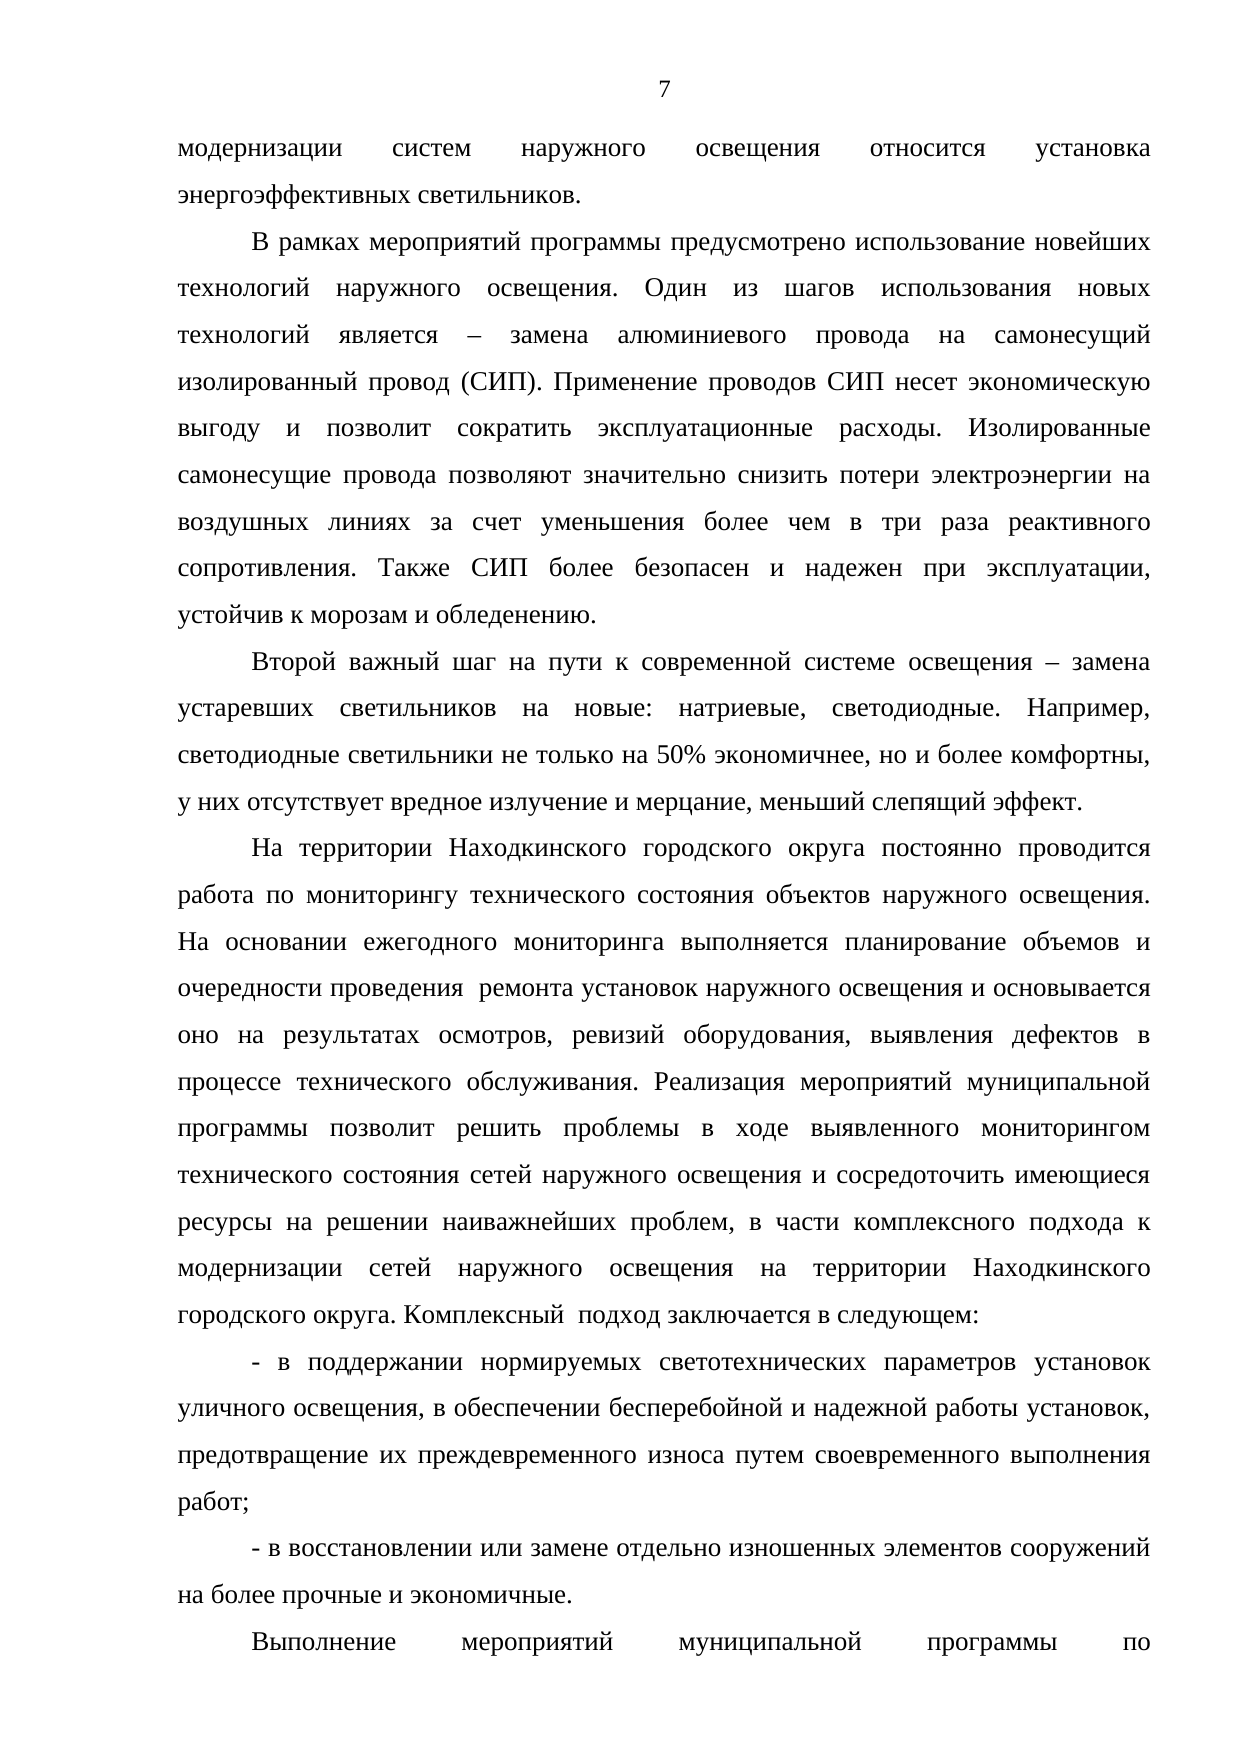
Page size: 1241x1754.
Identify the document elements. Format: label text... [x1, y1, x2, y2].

text - в поддержании нормируемых светотехнических параметров установок уличного освещения, в обеспечении бесперебойной и надежной работы установок, предотвращение их преждевременного износа путем своевременного выполнения работ; [177, 1345, 1152, 1516]
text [177, 1625, 1152, 1656]
text На территории Находкинского городского округа постоянно проводится работа по мониторингу технического состояния объектов наружного освещения. На основании ежегодного мониторинга выполняется планирование объемов и очередности проведения ремонта установок наружного освещения и основывается оно на результатах осмотров, ревизий оборудования, выявления дефектов в процессе технического обслуживания. Реализация мероприятий муниципальной программы позволит решить проблемы в ходе выявленного мониторингом технического состояния сетей наружного освещения и сосредоточить имеющиеся ресурсы на решении наиважнейших проблем, в части комплексного подхода к модернизации сетей наружного освещения на территории Находкинского городского округа. Комплексный подход заключается в следующем: [177, 831, 1152, 1329]
text В рамках мероприятий программы предусмотрено использование новейших технологий наружного освещения. Один из шагов использования новых технологий является – замена алюминиевого провода на самонесущий изолированный провод (СИП). Применение проводов СИП несет экономическую выгоду и позволит сократить эксплуатационные расходы. Изолированные самонесущие провода позволяют значительно снизить потери электроэнергии на воздушных линиях за счет уменьшения более чем в три раза реактивного сопротивления. Также СИП более безопасен и надежен при эксплуатации, устойчив к морозам и обледенению. [177, 225, 1152, 629]
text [177, 131, 1152, 209]
text - в восстановлении или замене отдельно изношенных элементов сооружений на более прочные и экономичные. [177, 1531, 1152, 1609]
text Второй важный шаг на пути к современной системе освещения – замена устаревших светильников на новые: натриевые, светодиодные. Например, светодиодные светильники не только на 50% экономичнее, но и более комфортны, у них отсутствует вредное излучение и мерцание, меньший слепящий эффект. [177, 645, 1152, 816]
